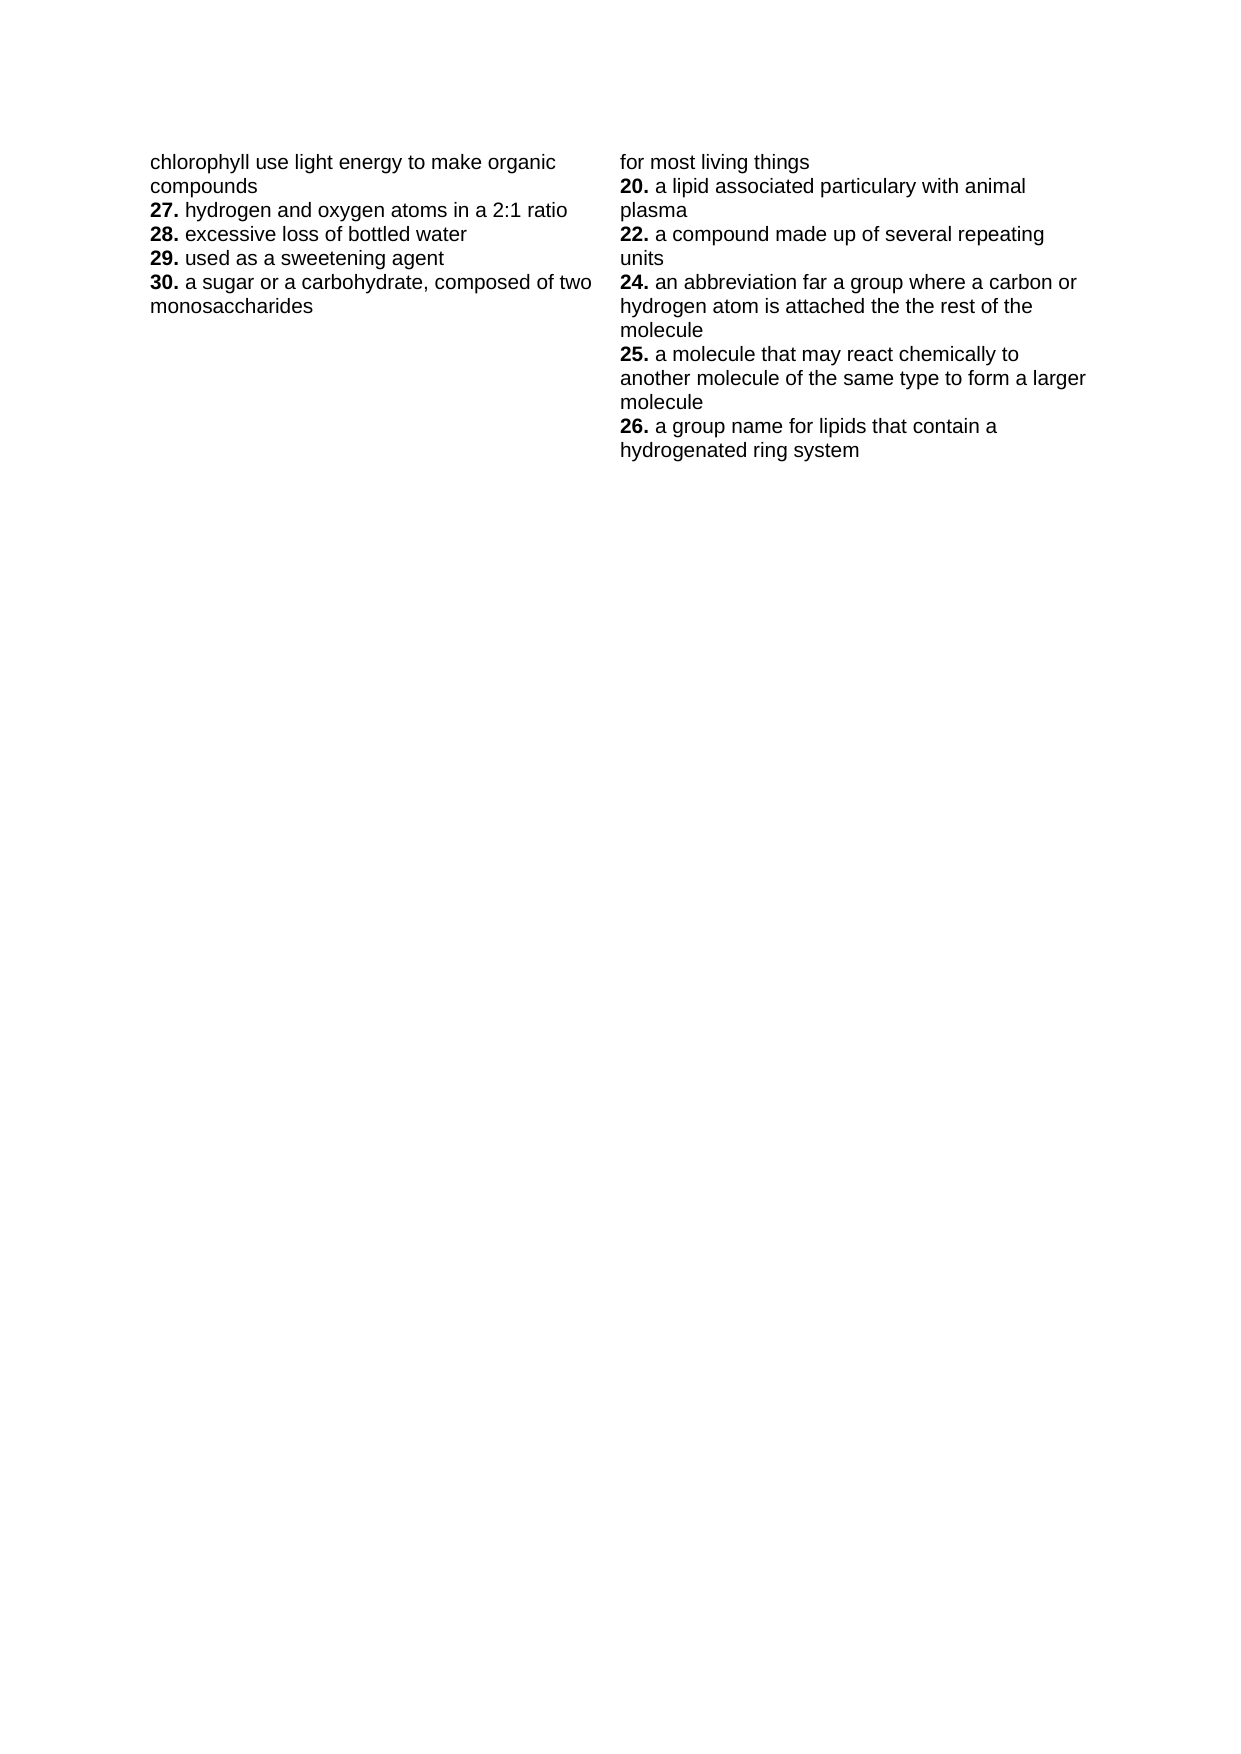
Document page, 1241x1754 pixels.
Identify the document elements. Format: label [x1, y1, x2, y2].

table_header [620, 150, 1090, 461]
table_header [150, 150, 620, 461]
